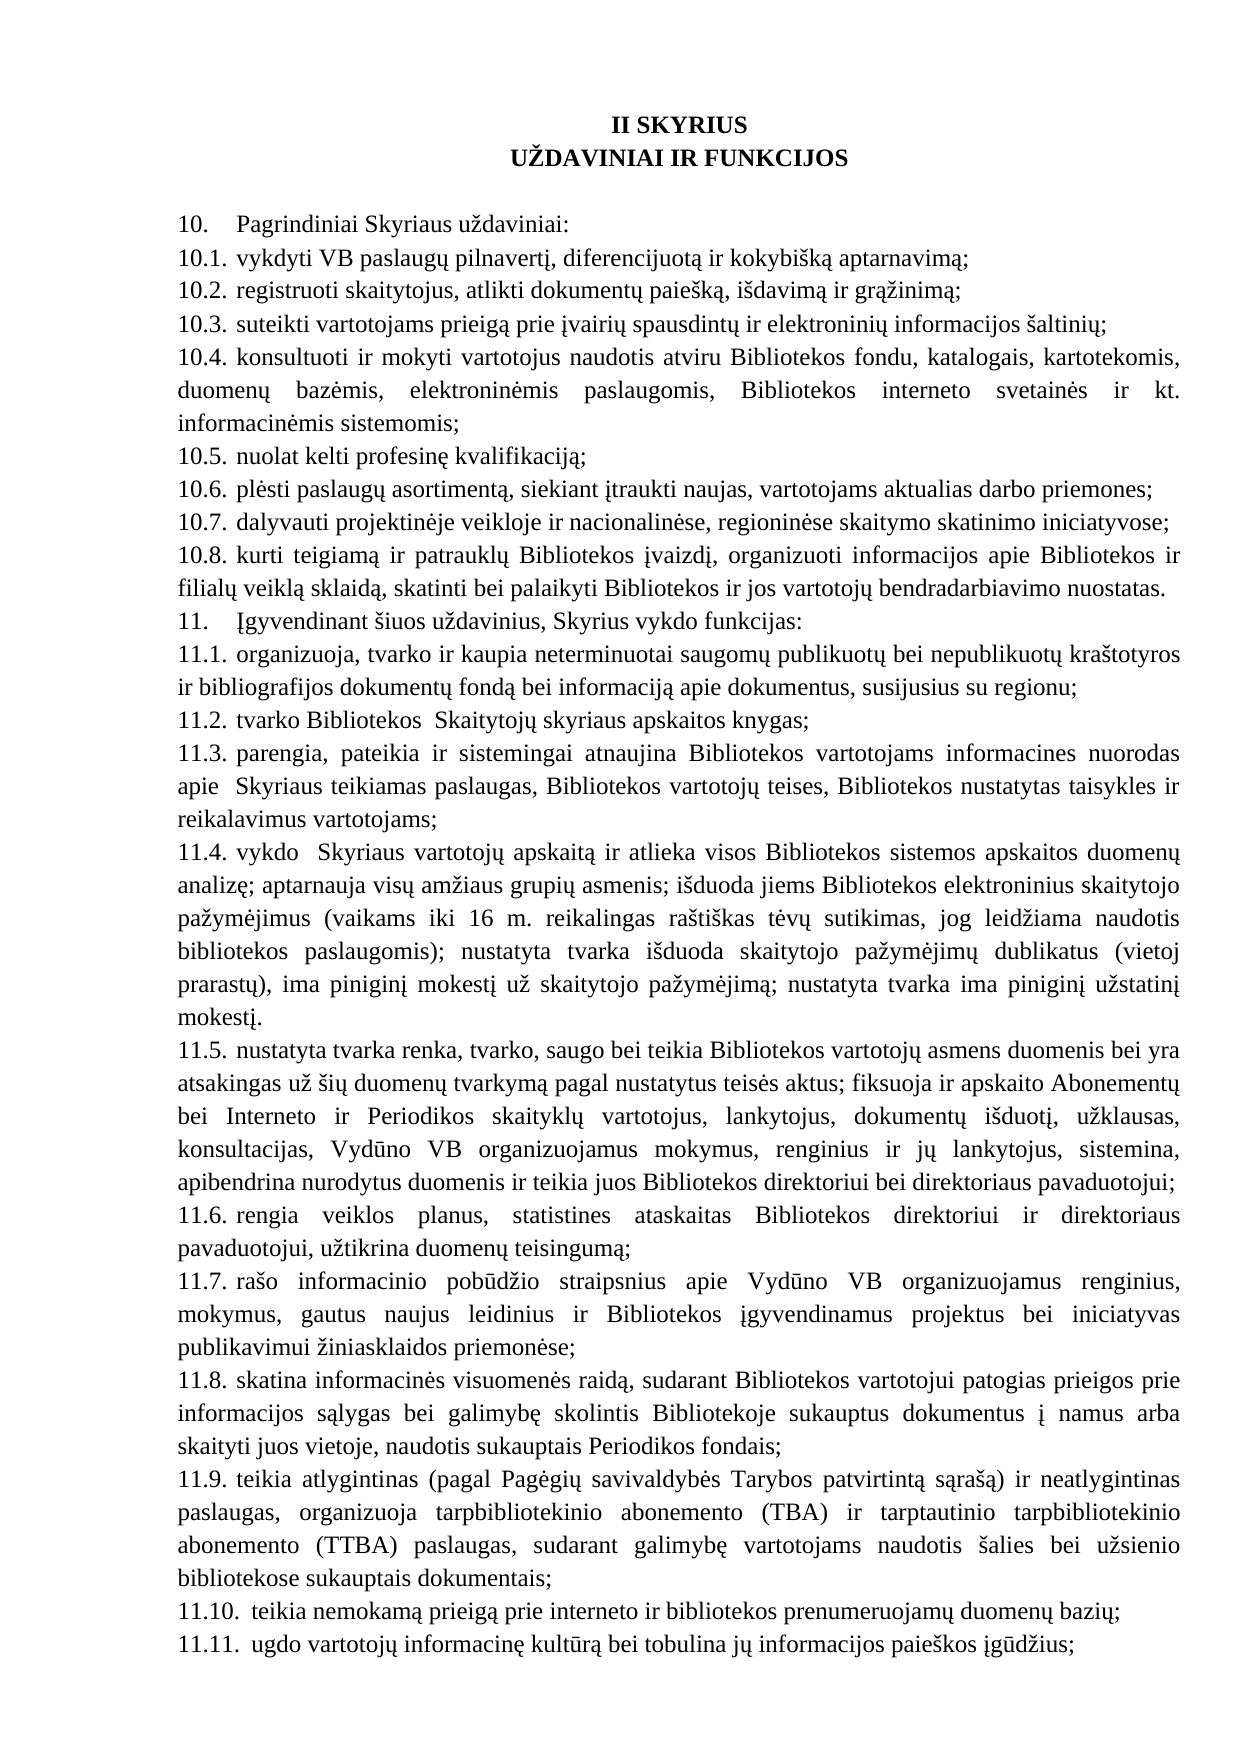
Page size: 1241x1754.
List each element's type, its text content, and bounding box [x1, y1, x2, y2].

list vykdyti VB paslaugų pilnavertį, diferencijuotą ir kokybišką aptarnavimą; [177, 243, 1181, 271]
text UŽDAVINIAI IR FUNKCIJOS [177, 143, 1181, 172]
list plėsti paslaugų asortimentą, siekiant įtraukti naujas, vartotojams aktualias darbo priemones; [177, 474, 1181, 502]
list registruoti skaitytojus, atlikti dokumentų paiešką, išdavimą ir grąžinimą; [177, 276, 1181, 304]
list ugdo vartotojų informacinę kultūrą bei tobulina jų informacijos paieškos įgūdžius; [177, 1629, 1181, 1658]
list rašo informacinio pobūdžio straipsnius apie Vydūno VB organizuojamus renginius, mokymus, gautus naujus leidinius ir Bibliotekos įgyvendinamus projektus bei iniciatyvas publikavimui žiniasklaidos priemonėse; [177, 1266, 1181, 1361]
list organizuoja, tvarko ir kaupia neterminuotai saugomų publikuotų bei nepublikuotų kraštotyros ir bibliografijos dokumentų fondą bei informaciją apie dokumentus, susijusius su regionu; [177, 639, 1181, 701]
list rengia veiklos planus, statistines ataskaitas Bibliotekos direktoriui ir direktoriaus pavaduotojui, užtikrina duomenų teisingumą; [177, 1200, 1181, 1262]
list teikia nemokamą prieigą prie interneto ir bibliotekos prenumeruojamų duomenų bazių; [177, 1596, 1181, 1625]
list skatina informacinės visuomenės raidą, sudarant Bibliotekos vartotojui patogias prieigos prie informacijos sąlygas bei galimybę skolintis Bibliotekoje sukauptus dokumentus į namus arba skaityti juos vietoje, naudotis sukauptais Periodikos fondais; [177, 1365, 1181, 1460]
list dalyvauti projektinėje veikloje ir nacionalinėse, regioninėse skaitymo skatinimo iniciatyvose; [177, 507, 1181, 536]
text II SKYRIUS [177, 111, 1181, 139]
list vykdo Skyriaus vartotojų apskaitą ir atlieka visos Bibliotekos sistemos apskaitos duomenų analizę; aptarnauja visų amžiaus grupių asmenis; išduoda jiems Bibliotekos elektroninius skaitytojo pažymėjimus (vaikams iki 16 m. reikalingas raštiškas tėvų sutikimas, jog leidžiama naudotis bibliotekos paslaugomis); nustatyta tvarka išduoda skaitytojo pažymėjimų dublikatus (vietoj prarastų), ima piniginį mokestį už skaitytojo pažymėjimą; nustatyta tvarka ima piniginį užstatinį mokestį. [177, 837, 1181, 1031]
list nuolat kelti profesinę kvalifikaciją; [177, 441, 1181, 469]
list parengia, pateikia ir sistemingai atnaujina Bibliotekos vartotojams informacines nuorodas apie Skyriaus teikiamas paslaugas, Bibliotekos vartotojų teises, Bibliotekos nustatytas taisykles ir reikalavimus vartotojams; [177, 738, 1181, 833]
list tvarko Bibliotekos Skaitytojų skyriaus apskaitos knygas; [177, 705, 1181, 734]
list teikia atlygintinas (pagal Pagėgių savivaldybės Tarybos patvirtintą sąrašą) ir neatlygintinas paslaugas, organizuoja tarpbibliotekinio abonemento (TBA) ir tarptautinio tarpbibliotekinio abonemento (TTBA) paslaugas, sudarant galimybę vartotojams naudotis šalies bei užsienio bibliotekose sukauptais dokumentais; [177, 1464, 1181, 1592]
list konsultuoti ir mokyti vartotojus naudotis atviru Bibliotekos fondu, katalogais, kartotekomis, duomenų bazėmis, elektroninėmis paslaugomis, Bibliotekos interneto svetainės ir kt. informacinėmis sistemomis; [177, 342, 1181, 436]
list Įgyvendinant šiuos uždavinius, Skyrius vykdo funkcijas: [177, 606, 1181, 634]
list suteikti vartotojams prieigą prie įvairių spausdintų ir elektroninių informacijos šaltinių; [177, 309, 1181, 337]
list nustatyta tvarka renka, tvarko, saugo bei teikia Bibliotekos vartotojų asmens duomenis bei yra atsakingas už šių duomenų tvarkymą pagal nustatytus teisės aktus; fiksuoja ir apskaito Abonementų bei Interneto ir Periodikos skaityklų vartotojus, lankytojus, dokumentų išduotį, užklausas, konsultacijas, Vydūno VB organizuojamus mokymus, renginius ir jų lankytojus, sistemina, apibendrina nurodytus duomenis ir teikia juos Bibliotekos direktoriui bei direktoriaus pavaduotojui; [177, 1035, 1181, 1196]
list kurti teigiamą ir patrauklų Bibliotekos įvaizdį, organizuoti informacijos apie Bibliotekos ir filialų veiklą sklaidą, skatinti bei palaikyti Bibliotekos ir jos vartotojų bendradarbiavimo nuostatas. [177, 540, 1181, 602]
list Pagrindiniai Skyriaus uždaviniai: [177, 209, 1181, 238]
